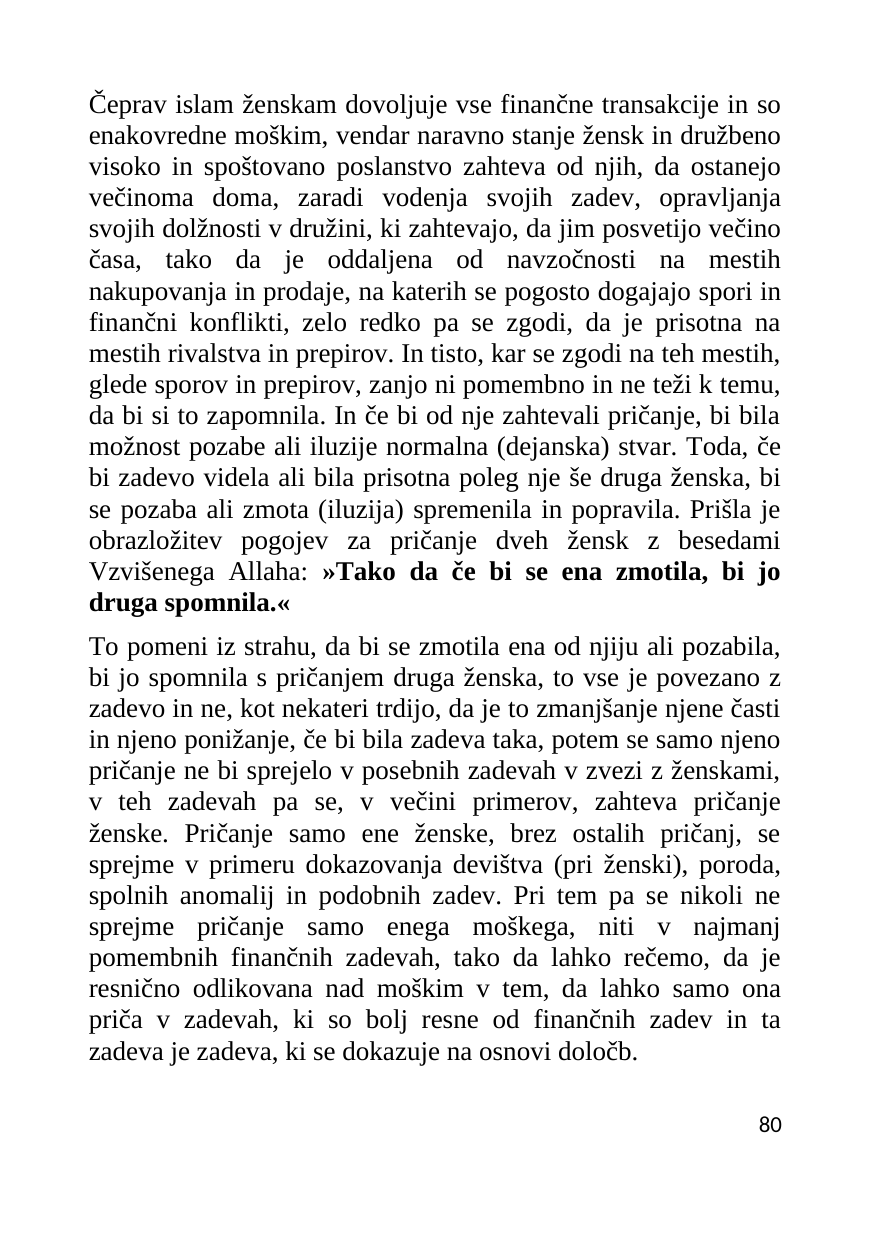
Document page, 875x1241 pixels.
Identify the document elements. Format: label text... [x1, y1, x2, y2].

text To pomeni iz strahu, da bi se zmotila ena od njiju ali pozabila, bi jo spomnila s pričanjem druga ženska, to vse je povezano z zadevo in ne, kot nekateri trdijo, da je to zmanjšanje njene časti in njeno ponižanje, če bi bila zadeva taka, potem se samo njeno pričanje ne bi sprejelo v posebnih zadevah v zvezi z ženskami, v teh zadevah pa se, v večini primerov, zahteva pričanje ženske. Pričanje samo ene ženske, brez ostalih pričanj, se sprejme v primeru dokazovanja devištva (pri ženski), poroda, spolnih anomalij in podobnih zadev. Pri tem pa se nikoli ne sprejme pričanje samo enega moškega, niti v najmanj pomembnih finančnih zadevah, tako da lahko rečemo, da je resnično odlikovana nad moškim v tem, da lahko samo ona priča v zadevah, ki so bolj resne od finančnih zadev in ta zadeva je zadeva, ki se dokazuje na osnovi določb. [88, 630, 782, 1066]
text Čeprav islam ženskam dovoljuje vse finančne transakcije in so enakovredne moškim, vendar naravno stanje žensk in družbeno visoko in spoštovano poslanstvo zahteva od njih, da ostanejo večinoma doma, zaradi vodenja svojih zadev, opravljanja svojih dolžnosti v družini, ki zahtevajo, da jim posvetijo večino časa, tako da je oddaljena od navzočnosti na mestih nakupovanja in prodaje, na katerih se pogosto dogajajo spori in finančni konflikti, zelo redko pa se zgodi, da je prisotna na mestih rivalstva in prepirov. In tisto, kar se zgodi na teh mestih, glede sporov in prepirov, zanjo ni pomembno in ne teži k temu, da bi si to zapomnila. In če bi od nje zahtevali pričanje, bi bila možnost pozabe ali iluzije normalna (dejanska) stvar. Toda, če bi zadevo videla ali bila prisotna poleg nje še druga ženska, bi se pozaba ali zmota (iluzija) spremenila in popravila. Prišla je obrazložitev pogojev za pričanje dveh žensk z besedami Vzvišenega Allaha: »Tako da če bi se ena zmotila, bi jo druga spomnila.« [88, 88, 782, 617]
